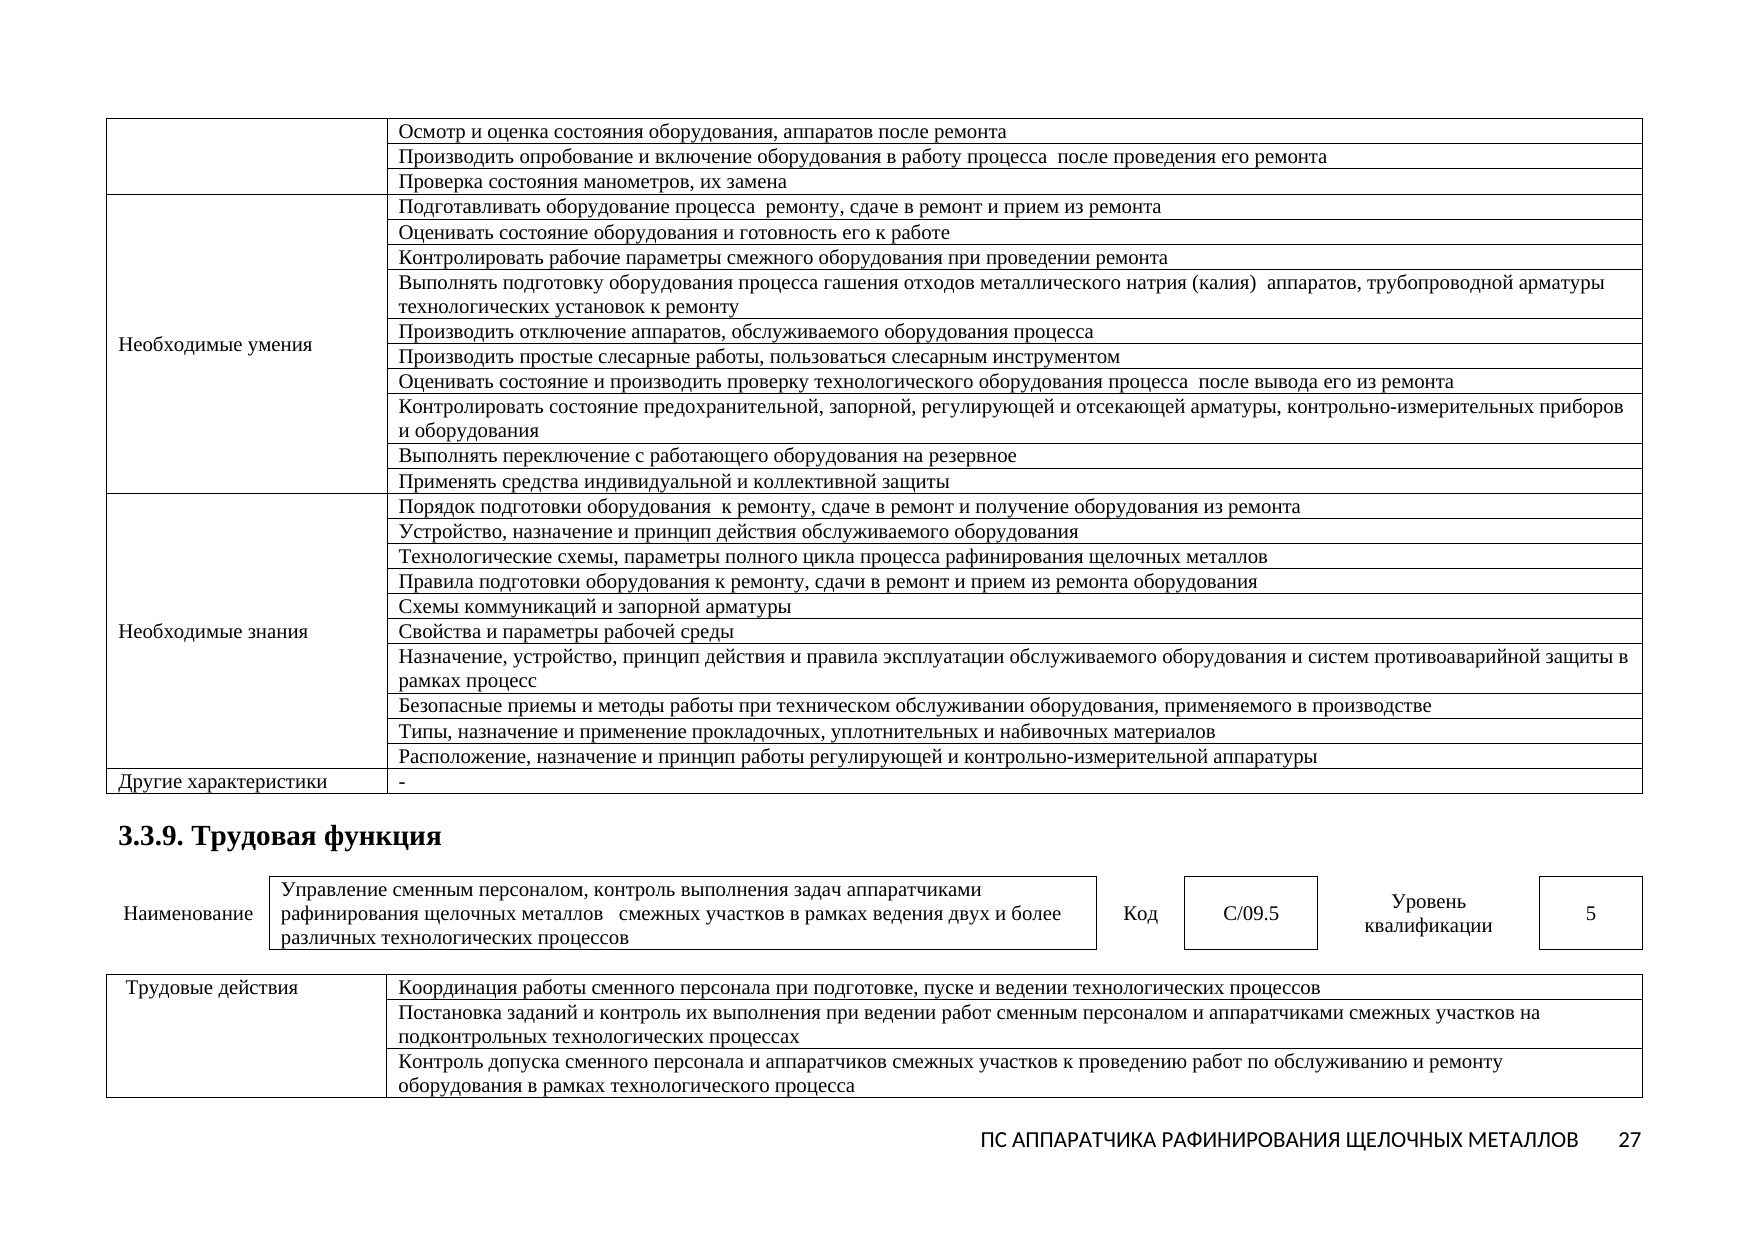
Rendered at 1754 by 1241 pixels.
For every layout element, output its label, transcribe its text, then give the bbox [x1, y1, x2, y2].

table_cell Назначение, устройство, принцип действия и правила эксплуатации обслуживаемого оборудования и систем противоаварийной защиты в рамках процесс [388, 644, 1642, 692]
table_cell Необходимые знания [107, 494, 387, 768]
table_cell Производить отключение аппаратов, обслуживаемого оборудования процесса [388, 319, 1642, 343]
table_header Управление сменным персоналом, контроль выполнения задач аппаратчиками рафинирования щелочных металлов смежных участков в рамках ведения двух и более различных технологических процессов [270, 877, 1096, 949]
table_cell Схемы коммуникаций и запорной арматуры [388, 594, 1642, 618]
table_cell Правила подготовки оборудования к ремонту, сдачи в ремонт и прием из ремонта оборудования [388, 569, 1642, 593]
table_cell Свойства и параметры рабочей среды [388, 619, 1642, 643]
table_cell Порядок подготовки оборудования к ремонту, сдаче в ремонт и получение оборудования из ремонта [388, 494, 1642, 518]
table_cell Производить опробование и включение оборудования в работу процесса после проведения его ремонта [388, 144, 1642, 168]
table_header С/09.5 [1185, 877, 1317, 949]
table_cell Постановка заданий и контроль их выполнения при ведении работ сменным персоналом и аппаратчиками смежных участков на подконтрольных технологических процессах [387, 1000, 1642, 1048]
table_cell Технологические схемы, параметры полного цикла процесса рафинирования щелочных металлов [388, 544, 1642, 568]
text 3.3.9. Трудовая функция [118, 818, 1668, 851]
table_cell Производить простые слесарные работы, пользоваться слесарным инструментом [388, 344, 1642, 368]
table_header Код [1097, 876, 1184, 949]
table_cell Контролировать состояние предохранительной, запорной, регулирующей и отсекающей арматуры, контрольно-измерительных приборов и оборудования [388, 394, 1642, 442]
table_cell Оценивать состояние оборудования и готовность его к работе [388, 220, 1642, 244]
table_cell Оценивать состояние и производить проверку технологического оборудования процесса после вывода его из ремонта [388, 369, 1642, 393]
table_cell Применять средства индивидуальной и коллективной защиты [388, 469, 1642, 493]
table_cell Осмотр и оценка состояния оборудования, аппаратов после ремонта [388, 119, 1642, 143]
table_header 5 [1540, 877, 1642, 949]
table_cell Подготавливать оборудование процесса ремонту, сдаче в ремонт и прием из ремонта [388, 195, 1642, 218]
table_cell Устройство, назначение и принцип действия обслуживаемого оборудования [388, 519, 1642, 543]
table_cell Необходимые умения [107, 195, 387, 493]
table_cell Выполнять переключение с работающего оборудования на резервное [388, 444, 1642, 467]
table_cell Контролировать рабочие параметры смежного оборудования при проведении ремонта [388, 245, 1642, 269]
table_cell - [388, 769, 1642, 793]
table_cell Проверка состояния манометров, их замена [388, 169, 1642, 193]
table_header Наименование [107, 876, 269, 949]
table_cell Другие характеристики [107, 769, 387, 793]
table_cell Расположение, назначение и принцип работы регулирующей и контрольно-измерительной аппаратуры [388, 744, 1642, 768]
table_header Уровень квалификации [1318, 876, 1539, 949]
table_cell Контроль допуска сменного персонала и аппаратчиков смежных участков к проведению работ по обслуживанию и ремонту оборудования в рамках технологического процесса [387, 1049, 1642, 1097]
table_cell Выполнять подготовку оборудования процесса гашения отходов металлического натрия (калия) аппаратов, трубопроводной арматуры технологических установок к ремонту [388, 270, 1642, 318]
table_header Координация работы сменного персонала при подготовке, пуске и ведении технологических процессов [387, 975, 1642, 999]
table_cell Типы, назначение и применение прокладочных, уплотнительных и набивочных материалов [388, 719, 1642, 743]
table_cell Безопасные приемы и методы работы при техническом обслуживании оборудования, применяемого в производстве [388, 694, 1642, 717]
table_header Трудовые действия [107, 975, 386, 1097]
